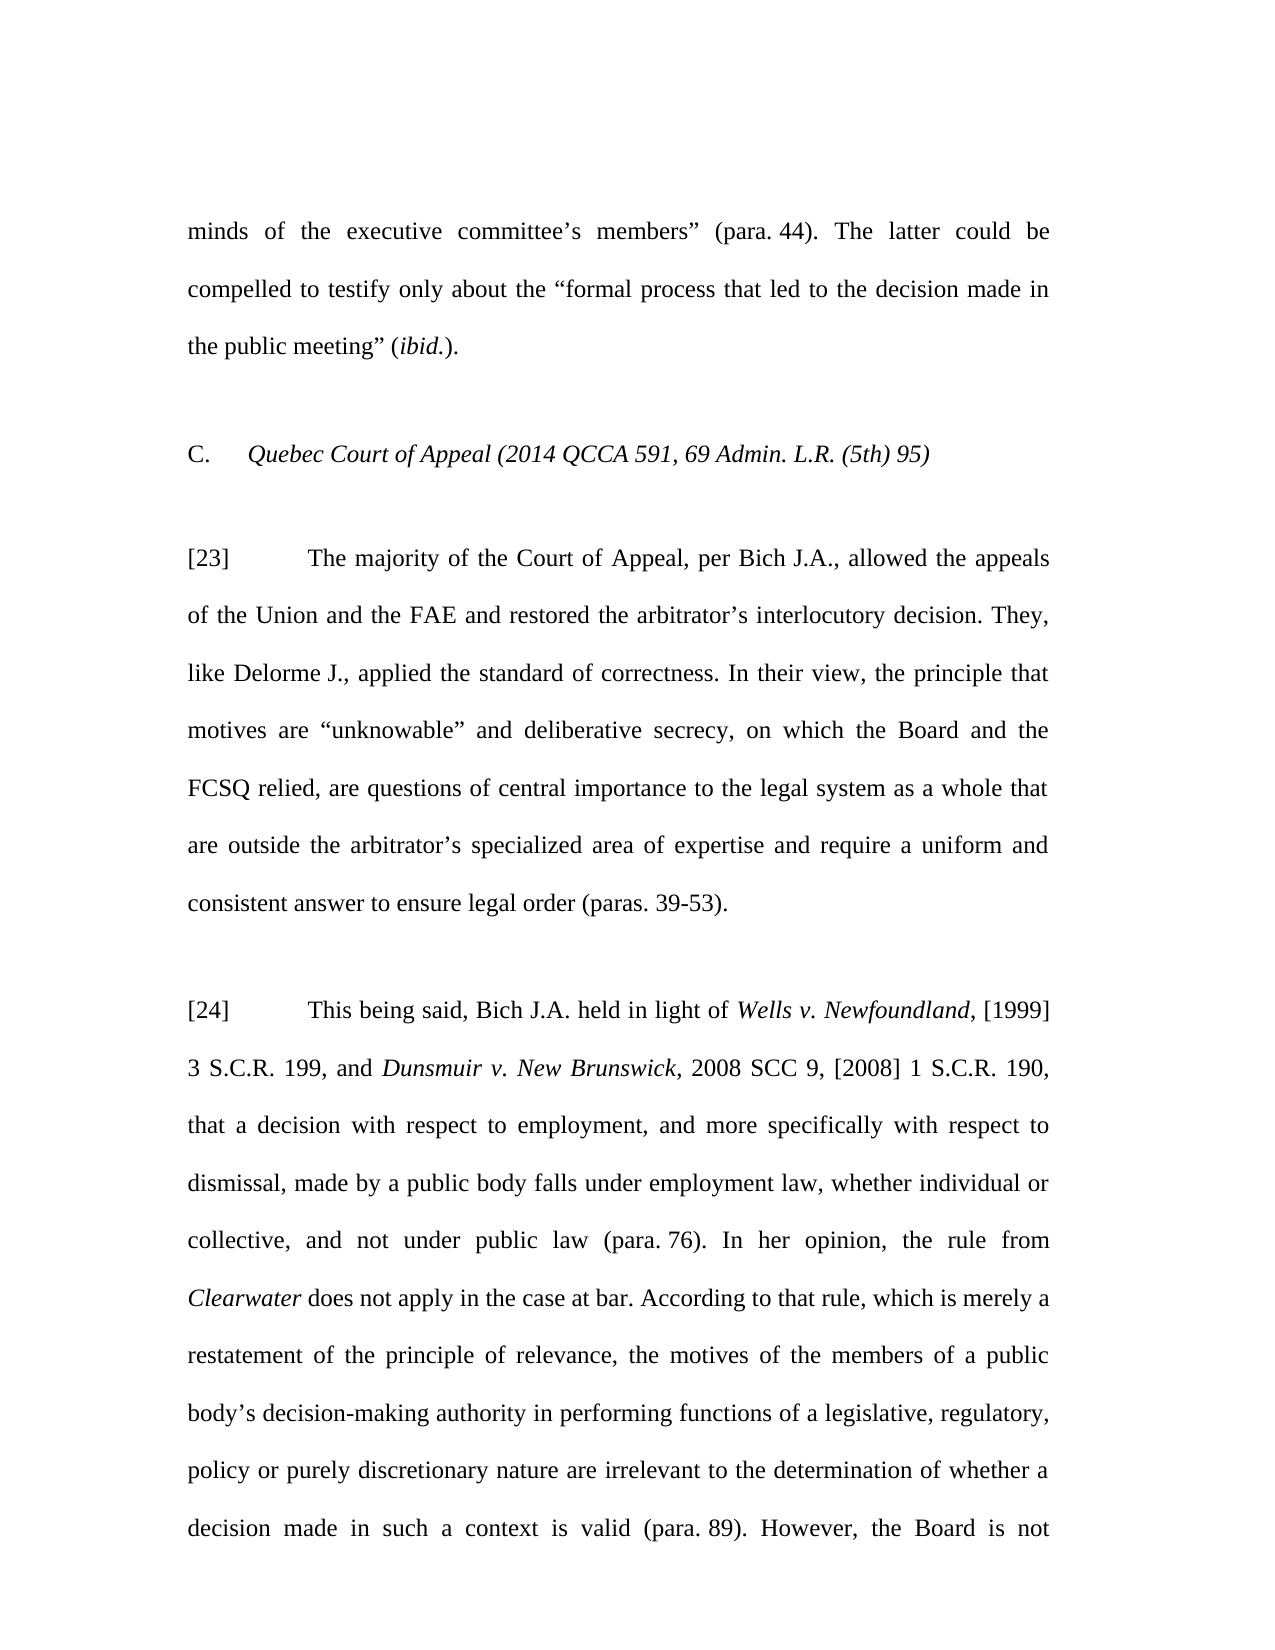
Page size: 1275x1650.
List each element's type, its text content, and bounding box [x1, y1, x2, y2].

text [187, 995, 1050, 1541]
title Quebec Court of Appeal (2014 QCCA 591, 69 Admin. L.R. (5th) 95) [187, 439, 1050, 468]
text The majority of the Court of Appeal, per Bich J.A., allowed the appeals of the Union and the FAE and restored the arbitrator’s interlocutory decision. They, like Delorme J., applied the standard of correctness. In their view, the principle that motives are “unknowable” and deliberative secrecy, on which the Board and the FCSQ relied, are questions of central importance to the legal system as a whole that are outside the arbitrator’s specialized area of expertise and require a uniform and consistent answer to ensure legal order (paras. 39-53). [187, 543, 1050, 916]
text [187, 216, 1050, 360]
